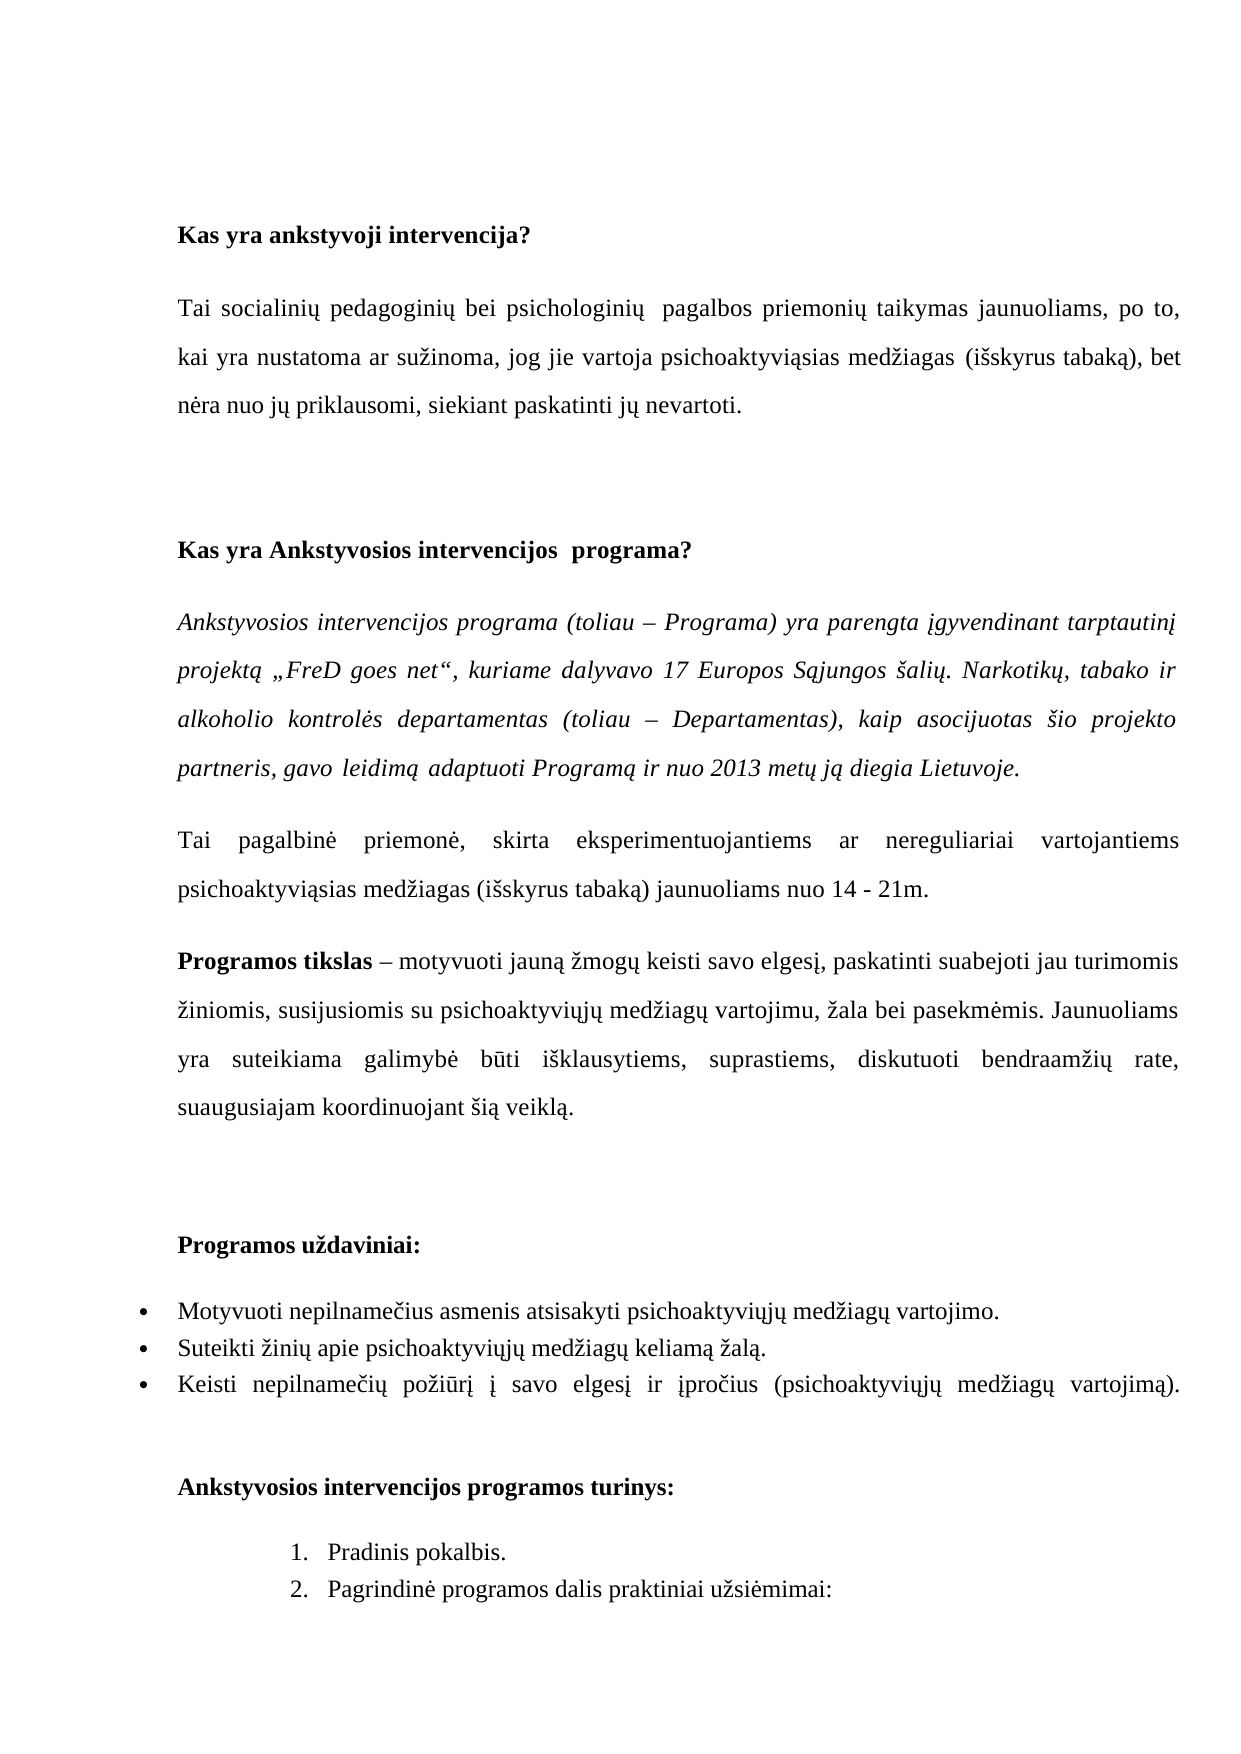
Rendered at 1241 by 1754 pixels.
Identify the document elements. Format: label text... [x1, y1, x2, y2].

list Pagrindinė programos dalis praktiniai užsiėmimai: [290, 1566, 1181, 1603]
text Programos uždaviniai: [177, 1223, 1181, 1259]
text Tai socialinių pedagoginių bei psichologinių pagalbos priemonių taikymas jaunuoliams, po to, kai yra nustatoma ar sužinoma, jog jie vartoja psichoaktyviąsias medžiagas (išskyrus tabaką), bet nėra nuo jų priklausomi, siekiant paskatinti jų nevartoti. [177, 273, 1181, 419]
list Suteikti žinių apie psichoaktyviųjų medžiagų keliamą žalą. [140, 1325, 1181, 1361]
list Keisti nepilnamečių požiūrį į savo elgesį ir įpročius (psichoaktyviųjų medžiagų vartojimą). [140, 1361, 1181, 1434]
text Kas yra ankstyvoji intervencija? [177, 201, 1181, 249]
list Pradinis pokalbis. [290, 1529, 1181, 1566]
text Ankstyvosios intervencijos programos turinys: [177, 1464, 1181, 1500]
list Motyvuoti nepilnamečius asmenis atsisakyti psichoaktyviųjų medžiagų vartojimo. [140, 1288, 1181, 1325]
text Ankstyvosios intervencijos programa (toliau – Programa) yra parengta įgyvendinant tarptautinį projektą „FreD goes net“, kuriame dalyvavo 17 Europos Sąjungos šalių. Narkotikų, tabako ir alkoholio kontrolės departamentas (toliau – Departamentas), kaip asocijuotas šio projekto partneris, gavo leidimą adaptuoti Programą ir nuo 2013 metų ją diegia Lietuvoje. [177, 587, 1181, 782]
text Tai pagalbinė priemonė, skirta eksperimentuojantiems ar nereguliariai vartojantiems psichoaktyviąsias medžiagas (išskyrus tabaką) jaunuoliams nuo 14 - 21m. [177, 805, 1181, 903]
text Kas yra Ankstyvosios intervencijos programa? [177, 515, 1181, 563]
text Programos tikslas – motyvuoti jauną žmogų keisti savo elgesį, paskatinti suabejoti jau turimomis žiniomis, susijusiomis su psichoaktyviųjų medžiagų vartojimu, žala bei pasekmėmis. Jaunuoliams yra suteikiama galimybė būti išklausytiems, suprastiems, diskutuoti bendraamžių rate, suaugusiajam koordinuojant šią veiklą. [177, 926, 1181, 1121]
